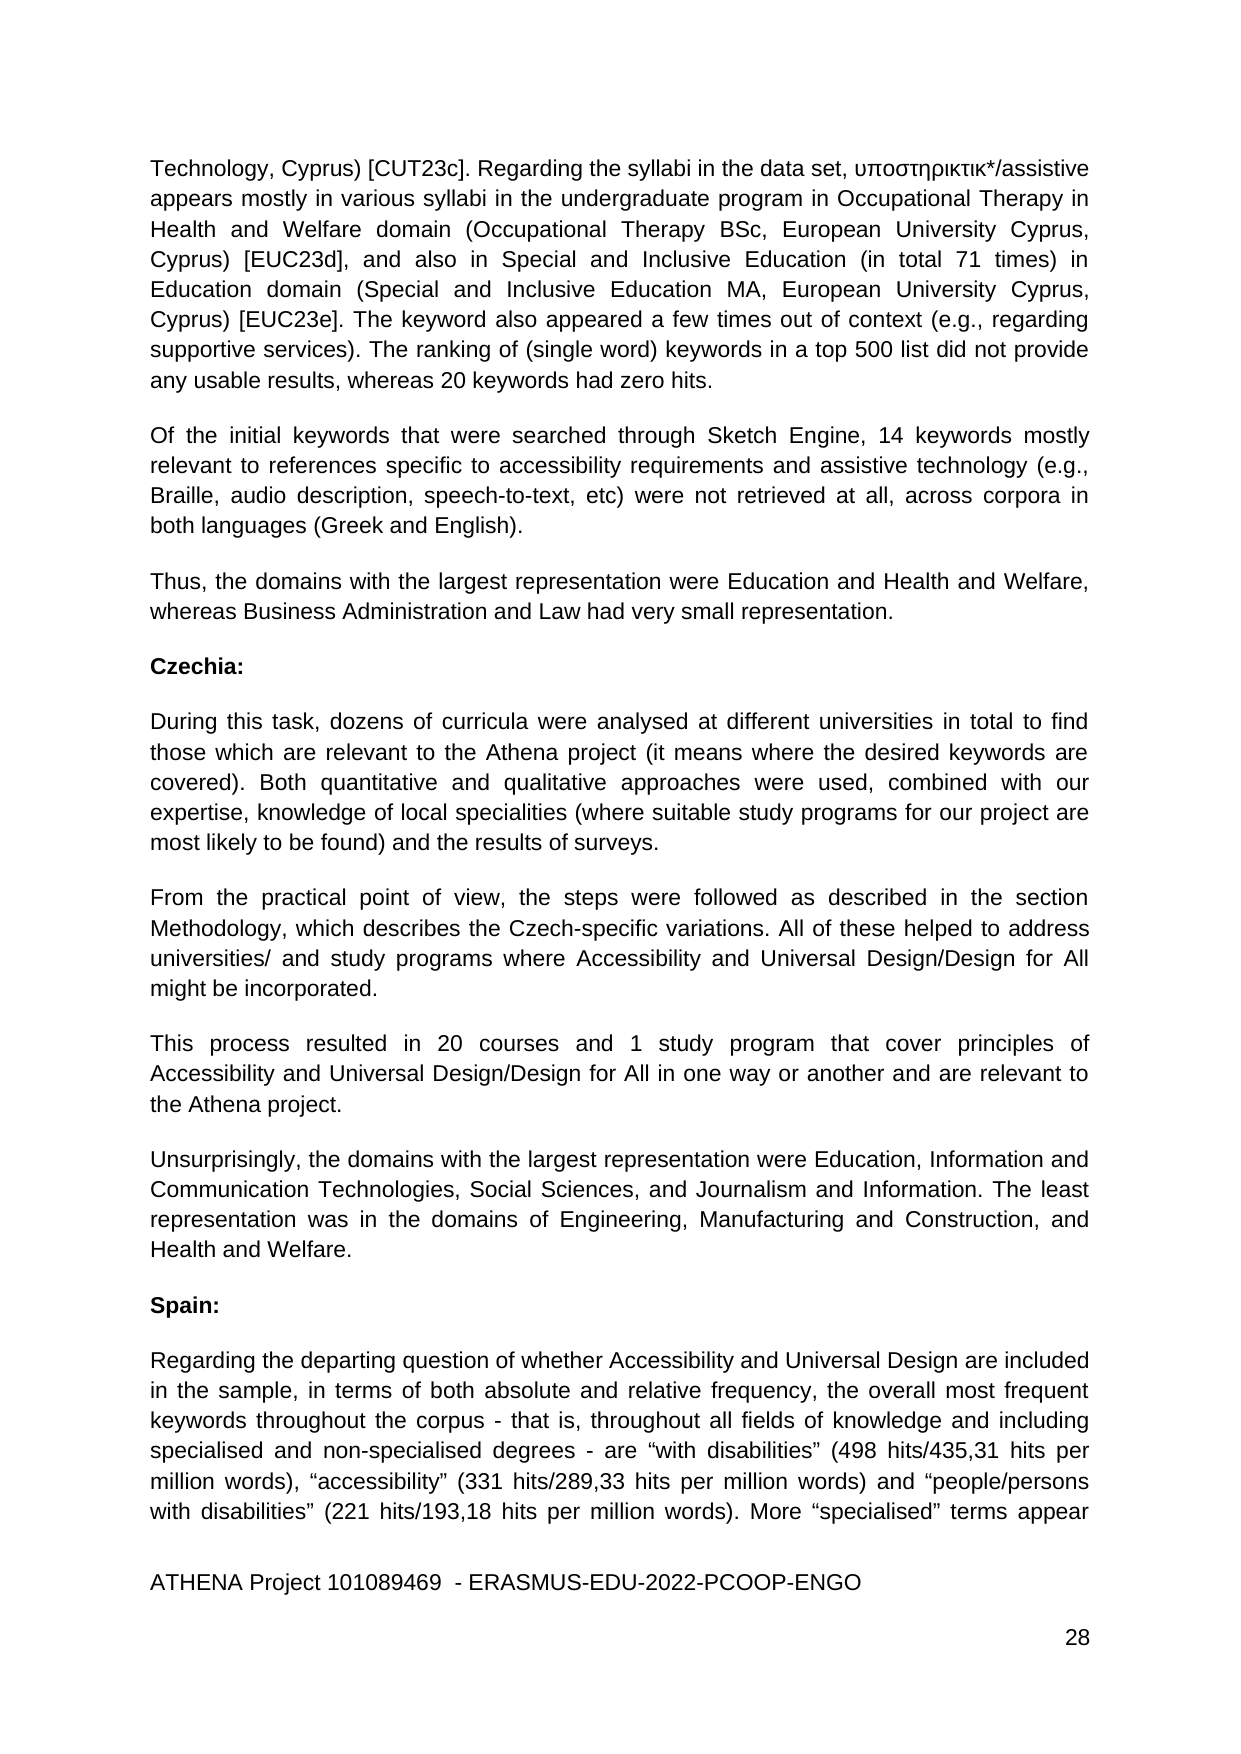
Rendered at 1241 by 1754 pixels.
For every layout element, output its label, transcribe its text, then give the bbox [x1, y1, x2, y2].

text Spain: [150, 1292, 1090, 1318]
text During this task, dozens of curricula were analysed at different universities in total to find those which are relevant to the Athena project (it means where the desired keywords are covered). Both quantitative and qualitative approaches were used, combined with our expertise, knowledge of local specialities (where suitable study programs for our project are most likely to be found) and the results of surveys. [150, 708, 1090, 856]
text From the practical point of view, the steps were followed as described in the section Methodology, which describes the Czech-specific variations. All of these helped to address universities/ and study programs where Accessibility and Universal Design/Design for All might be incorporated. [150, 884, 1090, 1001]
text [150, 155, 1090, 393]
text Of the initial keywords that were searched through Sketch Engine, 14 keywords mostly relevant to references specific to accessibility requirements and assistive technology (e.g., Braille, audio description, speech-to-text, etc) were not retrieved at all, across corpora in both languages (Greek and English). [150, 422, 1090, 539]
text Thus, the domains with the largest representation were Education and Health and Welfare, whereas Business Administration and Law had very small representation. [150, 568, 1090, 624]
text Unsurprisingly, the domains with the largest representation were Education, Information and Communication Technologies, Social Sciences, and Journalism and Information. The least representation was in the domains of Engineering, Manufacturing and Construction, and Health and Welfare. [150, 1146, 1090, 1263]
text This process resulted in 20 courses and 1 study program that cover principles of Accessibility and Universal Design/Design for All in one way or another and are relevant to the Athena project. [150, 1030, 1090, 1117]
text Czechia: [150, 653, 1090, 679]
